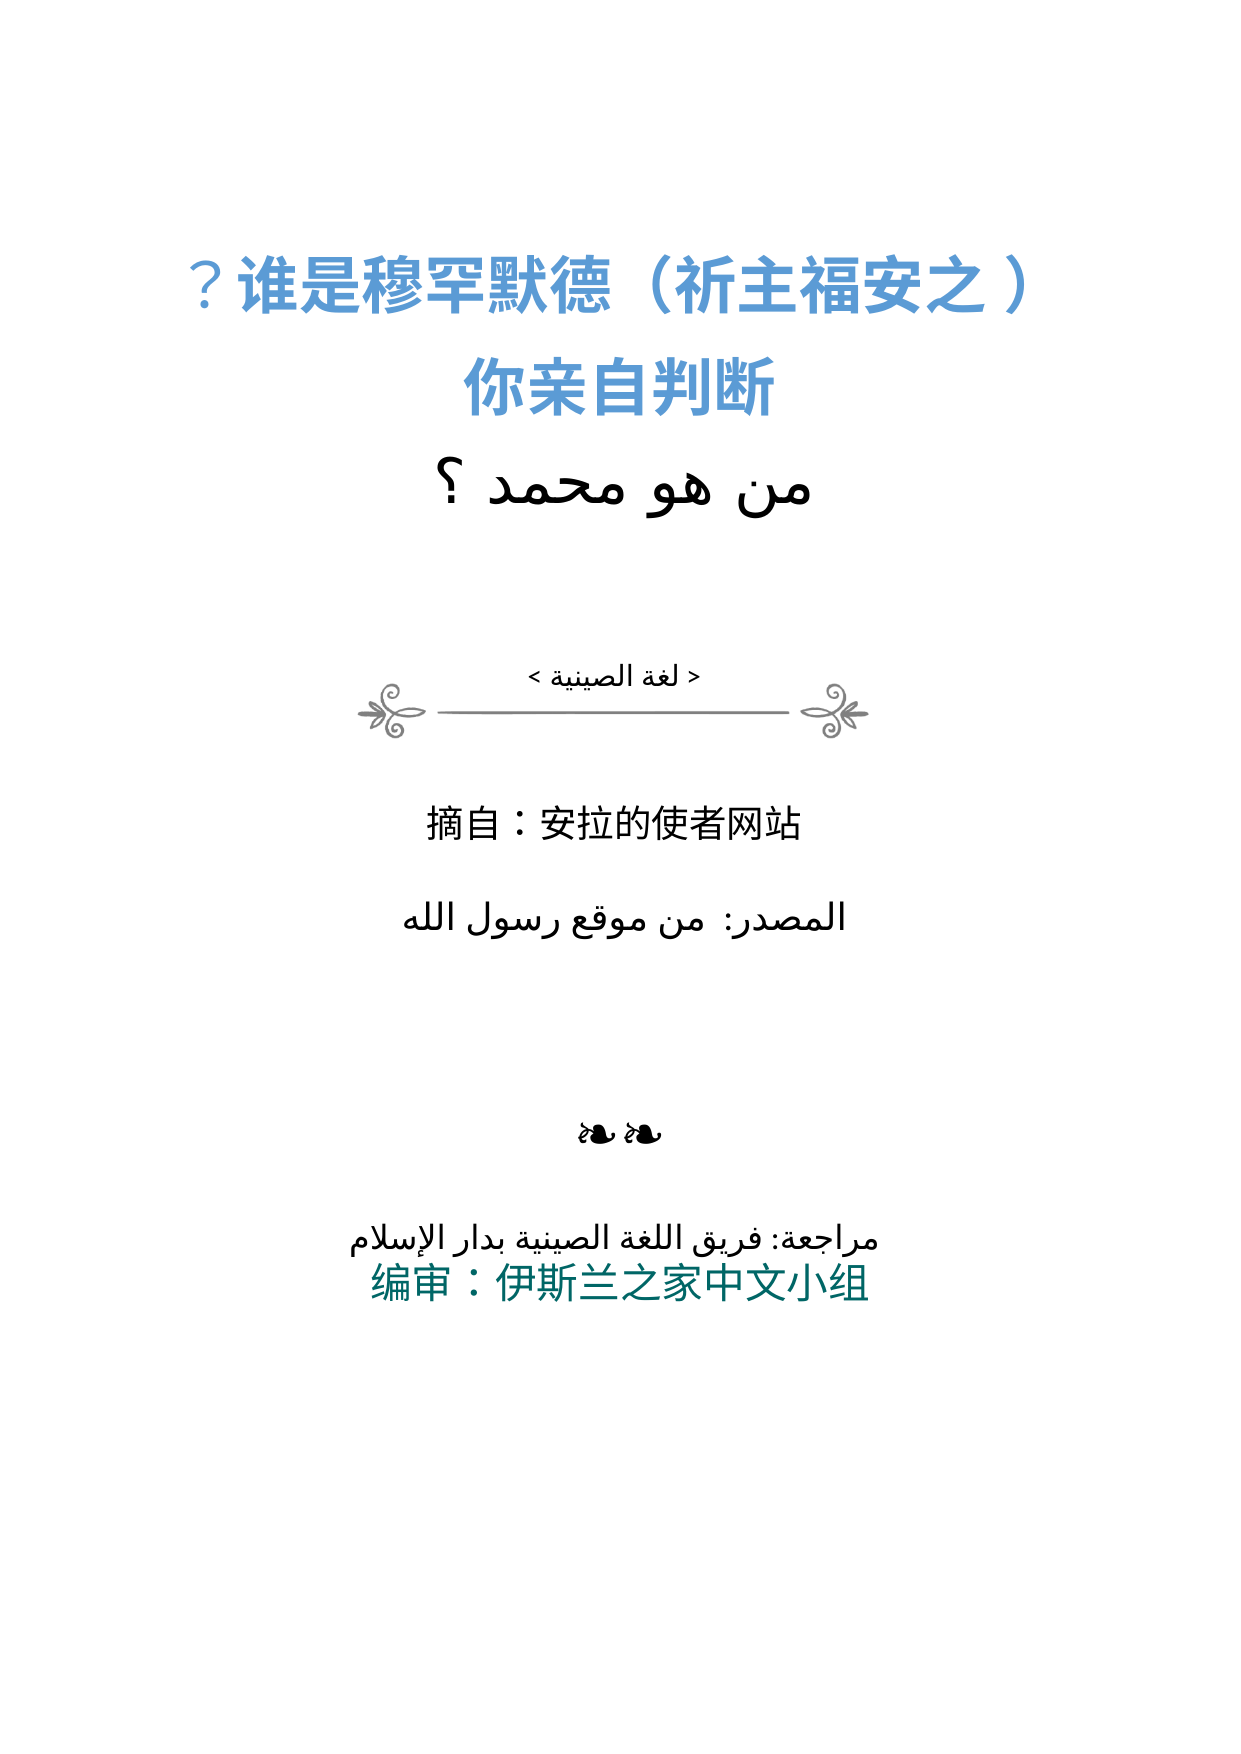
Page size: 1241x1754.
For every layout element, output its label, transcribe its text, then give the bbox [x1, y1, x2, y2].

text من هو محمد ؟ [148, 445, 1092, 518]
text المصدر: من موقع رسول الله [148, 894, 1092, 940]
picture [348, 670, 883, 748]
text 你亲自判断 [148, 343, 1092, 428]
text 谁是穆罕默德（祈主福安之 ）？ [148, 241, 1092, 327]
text مراجعة: فريق اللغة الصينية بدار الإسلام [148, 1217, 1092, 1258]
text 摘自：安拉的使者网站 [148, 801, 1092, 847]
text ❧❧ [148, 1101, 1092, 1167]
text < لغة الصينية > [148, 658, 1092, 693]
text 编审：伊斯兰之家中文小组 [148, 1258, 1092, 1308]
